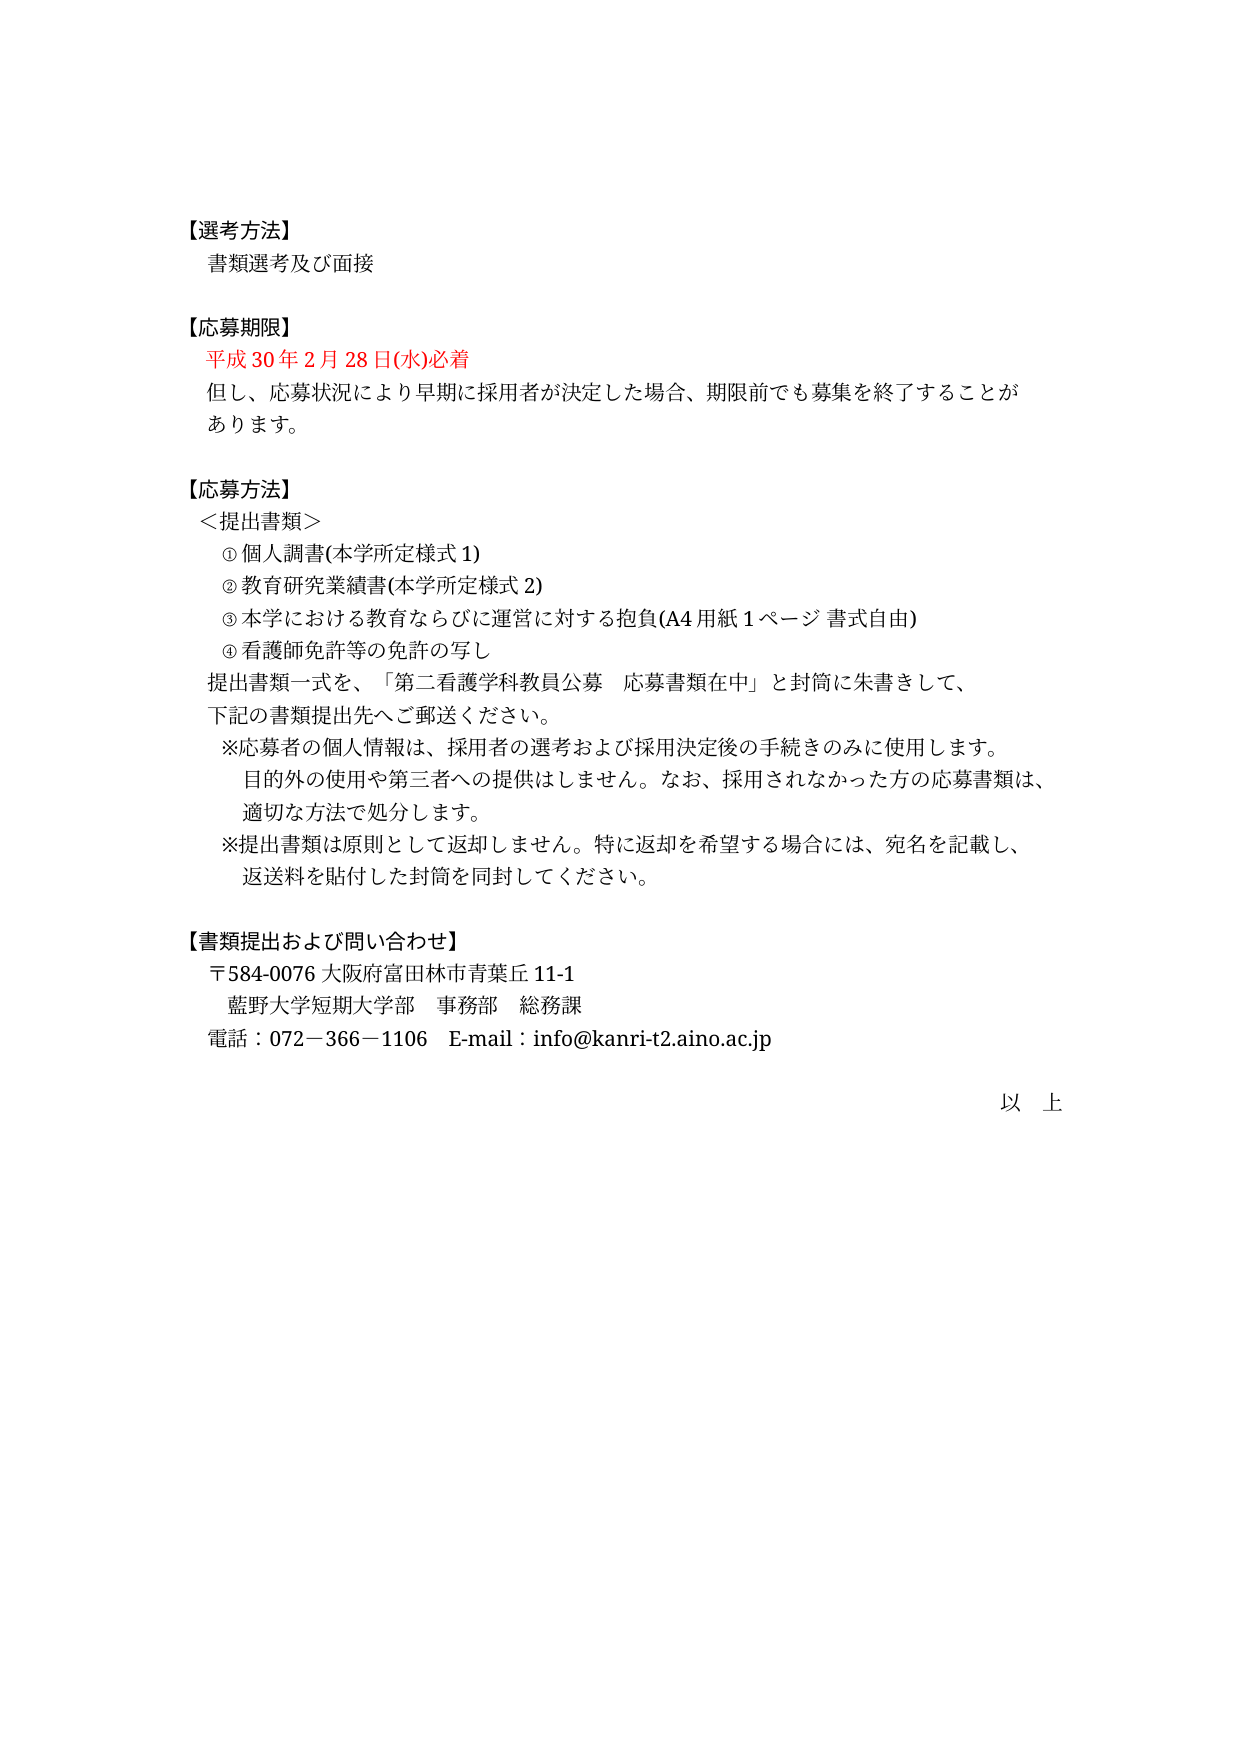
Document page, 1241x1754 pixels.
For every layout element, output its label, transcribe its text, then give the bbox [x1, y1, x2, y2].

text 目的外の使用や第三者への提供はしません。なお、採用されなかった方の応募書類は、 [221, 763, 1063, 795]
text ＜提出書類＞ [177, 504, 1063, 537]
text 但し、応募状況により早期に採用者が決定した場合、期限前でも募集を終了することが [192, 375, 1063, 407]
text 以 上 [251, 1086, 1063, 1118]
text 【選考方法】 [177, 214, 1063, 246]
text 【書類提出および問い合わせ】 [177, 924, 1063, 956]
text 返送料を貼付した封筒を同封してください。 [221, 859, 1063, 892]
text 【応募期限】 [177, 311, 1063, 343]
text 提出書類一式を、「第二看護学科教員公募 応募書類在中」と封筒に朱書きして、 [207, 666, 1063, 698]
text 〒584-0076 大阪府富田林市青葉丘11-1 [177, 956, 1063, 989]
text 書類選考及び面接 [207, 246, 1063, 278]
text 平成30年2月28日(水)必着 [177, 343, 1063, 375]
text 【応募方法】 [177, 472, 1063, 504]
text 藍野大学短期大学部 事務部 総務課 [177, 989, 1063, 1021]
text ②教育研究業績書(本学所定様式2) [222, 569, 1063, 601]
text ※提出書類は原則として返却しません。特に返却を希望する場合には、宛名を記載し、 [221, 827, 1063, 859]
text 下記の書類提出先へご郵送ください。 [207, 698, 1063, 730]
text ①個人調書(本学所定様式1) [222, 537, 1063, 569]
text 電話：072－366－1106 E-mail：info@kanri-t2.aino.ac.jp [177, 1021, 1063, 1053]
text 適切な方法で処分します。 [221, 795, 1063, 827]
text あります。 [192, 407, 1063, 440]
text ④看護師免許等の免許の写し [222, 633, 1063, 666]
text ③本学における教育ならびに運営に対する抱負(A4用紙 1ページ 書式自由) [222, 601, 1063, 633]
text ※応募者の個人情報は、採用者の選考および採用決定後の手続きのみに使用します。 [221, 730, 1063, 763]
